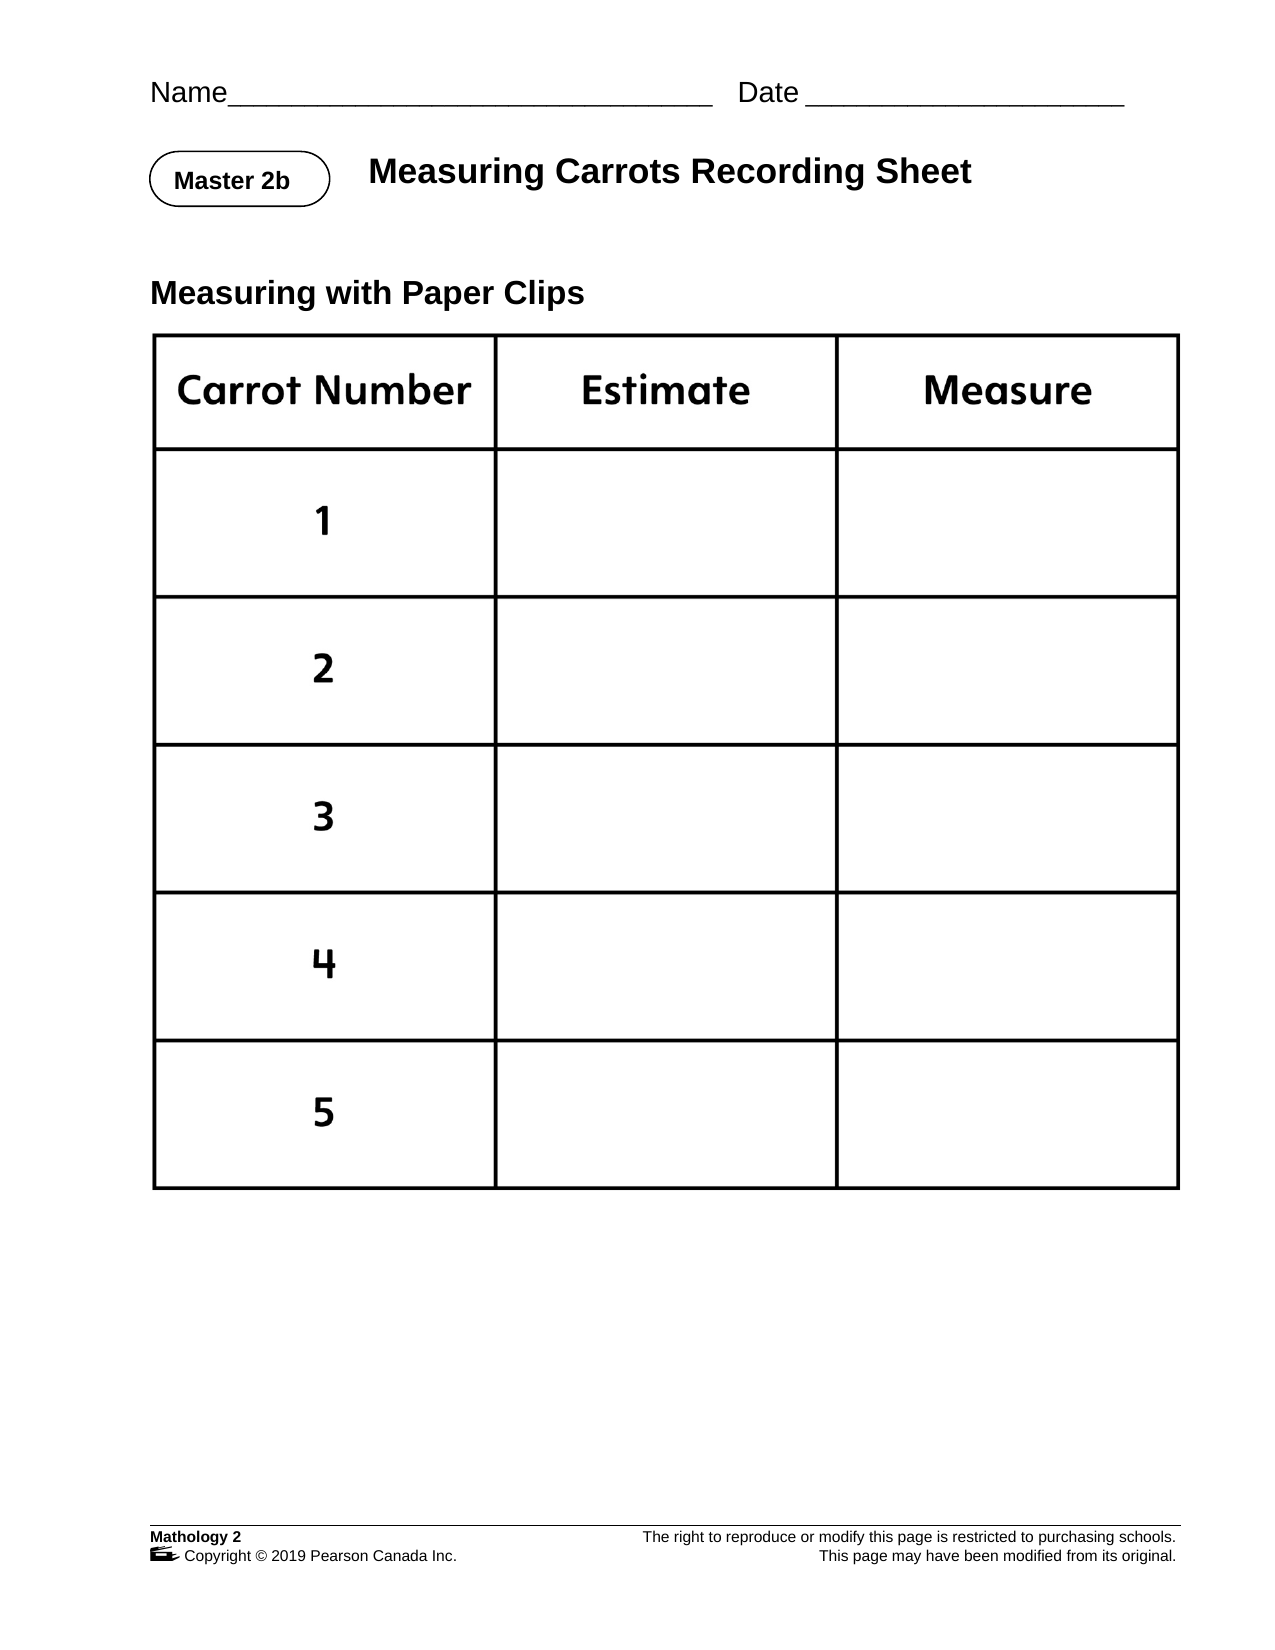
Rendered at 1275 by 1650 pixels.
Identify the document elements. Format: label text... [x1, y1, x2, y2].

text Measuring Carrots Recording Sheet [306, 150, 1181, 191]
picture [150, 1546, 180, 1561]
text Measuring with Paper Clips [150, 273, 1181, 312]
picture [150, 331, 1182, 1192]
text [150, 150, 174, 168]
